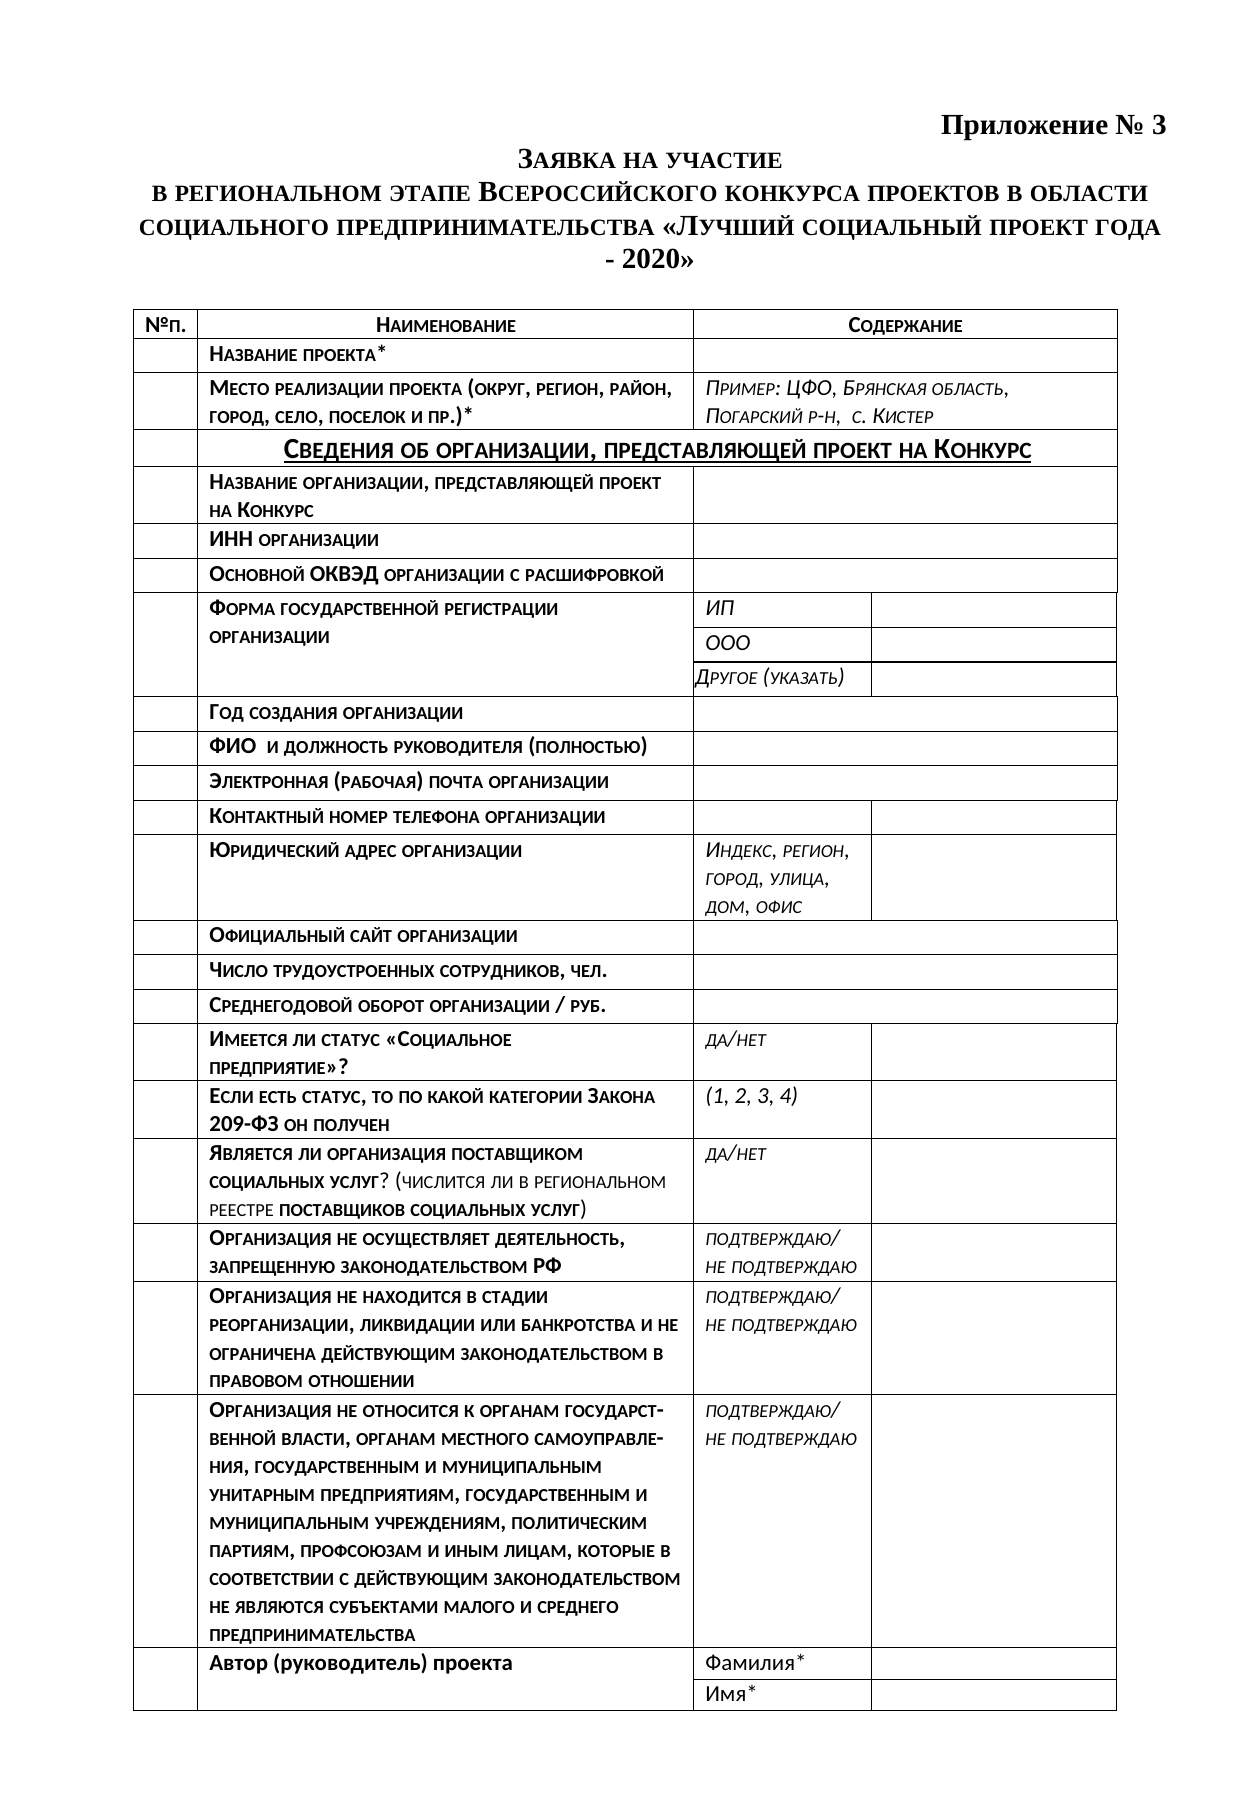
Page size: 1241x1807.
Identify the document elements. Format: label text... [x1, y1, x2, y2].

table_cell Организация не относится к органам государст-венной власти, органам местного самоуправле-ния, государственным и муниципальным унитарным предприятиям, государственным и муниципальным учреждениям, политическим партиям, профсоюзам и иным лицам, которые в соответствии с действующим законодательством не являются субъектами малого и среднего предпринимательства [198, 1395, 693, 1647]
table_cell [134, 1282, 197, 1394]
table_cell [694, 921, 1117, 954]
table_cell [872, 1648, 1116, 1678]
table_cell [694, 559, 1117, 592]
table_cell [134, 593, 197, 696]
table_cell Если есть статус, то по какой категории Закона 209-ФЗ он получен [198, 1081, 693, 1137]
table_cell [134, 732, 197, 765]
table_cell (1, 2, 3, 4) [694, 1081, 871, 1137]
text Приложение № 3 [133, 107, 1167, 141]
table_cell [134, 339, 197, 372]
table_cell Контактный номер телефона организации [198, 801, 693, 834]
table_header Содержание [694, 310, 1117, 338]
table_cell [694, 467, 1117, 523]
text в региональном этапе Всероссийского конкурса проектов в области социального предпринимательства «Лучший социальный проект года - 2020» [133, 174, 1167, 275]
table_cell [134, 1648, 197, 1710]
table_cell Организация не осуществляет деятельность, запрещенную законодательством РФ [198, 1224, 693, 1281]
table_header №п. [134, 310, 197, 338]
table_cell Фамилия* [694, 1648, 871, 1678]
table_cell [872, 1224, 1116, 1281]
table_cell [872, 835, 1116, 919]
table_cell [872, 1395, 1116, 1647]
table_cell [134, 921, 197, 954]
table_cell ИНН организации [198, 524, 693, 558]
table_cell [134, 430, 197, 466]
table_cell [872, 1282, 1116, 1394]
table_cell [134, 955, 197, 989]
table_cell [134, 1395, 197, 1647]
table_cell [694, 955, 1117, 989]
table_cell Юридический адрес организации [198, 835, 693, 919]
table_header Наименование [198, 310, 693, 338]
table_cell Имя* [694, 1680, 871, 1710]
table_cell Официальный сайт организации [198, 921, 693, 954]
table_cell [694, 766, 1117, 800]
table_cell Пример: ЦФО, Брянская область, Погарский р-н, с. Кистер [694, 373, 1117, 429]
table_cell [134, 1024, 197, 1080]
table_cell Название проекта* [198, 339, 693, 372]
table_cell Число трудоустроенных сотрудников, чел. [198, 955, 693, 989]
table_cell [134, 559, 197, 592]
table_cell [872, 628, 1116, 661]
table_cell [872, 801, 1116, 834]
table_cell ИП [694, 593, 871, 627]
table_cell Среднегодовой оборот организации / руб. [198, 990, 693, 1023]
table_cell подтверждаю/ не подтверждаю [694, 1395, 871, 1647]
table_cell Место реализации проекта (округ, регион, район, город, село, поселок и пр.)* [198, 373, 693, 429]
table_cell да/нет [694, 1139, 871, 1222]
table_cell [134, 835, 197, 919]
table_cell [872, 1024, 1116, 1080]
table_cell [872, 663, 1116, 696]
table_cell Является ли организация поставщиком социальных услуг? (числится ли в региональном реестре поставщиков социальных услуг) [198, 1139, 693, 1222]
table_cell [694, 524, 1117, 558]
table_cell [694, 339, 1117, 372]
table_cell Имеется ли статус «Социальное предприятие»? [198, 1024, 693, 1080]
table_cell Электронная (рабочая) почта организации [198, 766, 693, 800]
table_cell Форма государственной регистрации организации [198, 593, 693, 696]
text Заявка на участие [133, 141, 1167, 174]
table_cell [694, 990, 1117, 1023]
table_cell [134, 373, 197, 429]
table_cell [134, 1139, 197, 1222]
table_cell [134, 524, 197, 558]
table_cell [694, 732, 1117, 765]
table_cell Год создания организации [198, 697, 693, 731]
table_cell [134, 1081, 197, 1137]
table_cell [872, 1139, 1116, 1222]
table_cell [872, 1680, 1116, 1710]
table_cell Другое (указать) [694, 663, 871, 696]
table_cell Основной ОКВЭД организации с расшифровкой [198, 559, 693, 592]
table_cell ООО [694, 628, 871, 661]
table_cell [134, 766, 197, 800]
table_cell Индекс, регион, город, улица, дом, офис [694, 835, 871, 919]
table_cell [694, 801, 871, 834]
table_cell Сведения об организации, представляющей проект на Конкурс [198, 430, 1117, 466]
table_cell да/нет [694, 1024, 871, 1080]
table_cell [134, 990, 197, 1023]
table_cell Название организации, представляющей проект на Конкурс [198, 467, 693, 523]
table_cell ФИО и должность руководителя (полностью) [198, 732, 693, 765]
table_cell Автор (руководитель) проекта [198, 1648, 693, 1710]
table_cell [872, 593, 1116, 627]
table_cell подтверждаю/ не подтверждаю [694, 1224, 871, 1281]
table_cell [134, 467, 197, 523]
table_cell подтверждаю/ не подтверждаю [694, 1282, 871, 1394]
table_cell [134, 1224, 197, 1281]
table_cell [694, 697, 1117, 731]
table_cell [872, 1081, 1116, 1137]
table_cell [134, 801, 197, 834]
table_cell [134, 697, 197, 731]
table_cell Организация не находится в стадии реорганизации, ликвидации или банкротства и не ограничена действующим законодательством в правовом отношении [198, 1282, 693, 1394]
